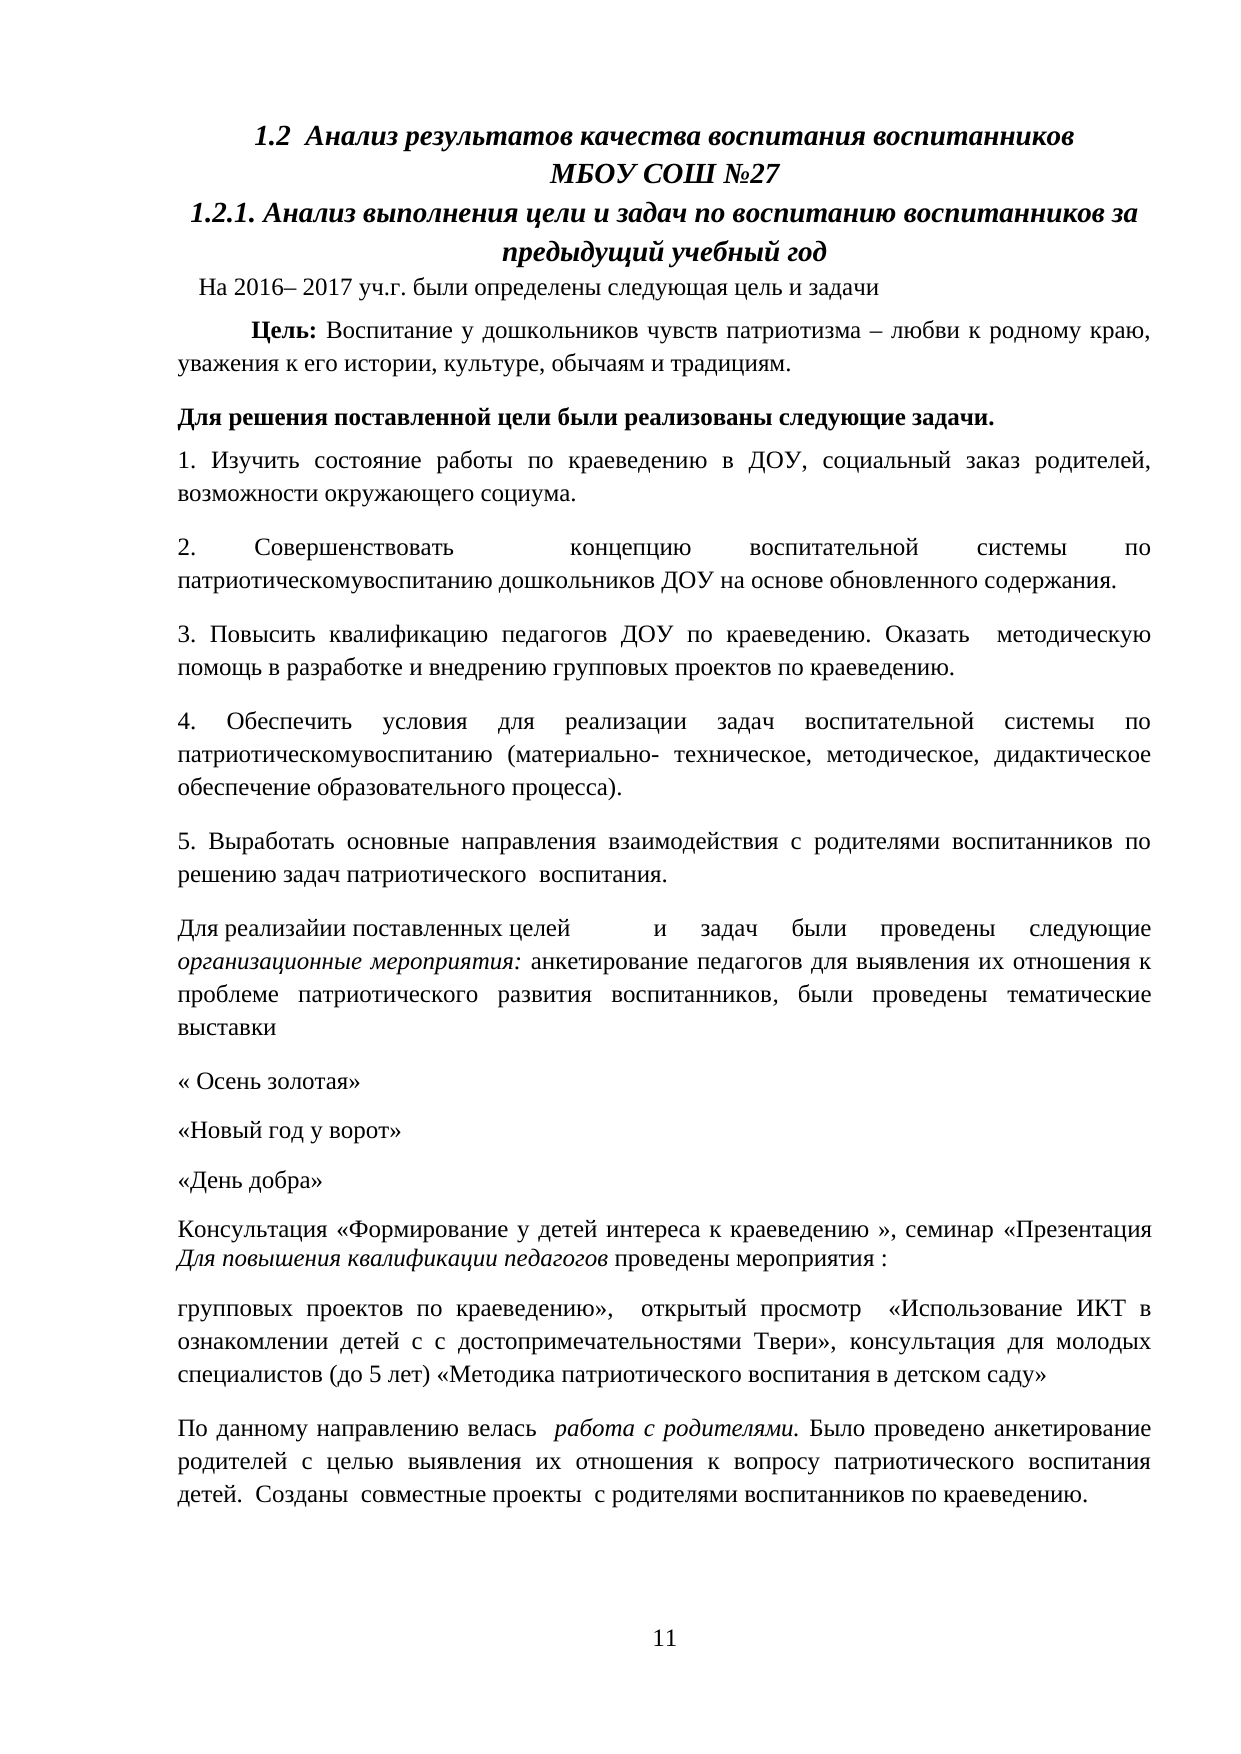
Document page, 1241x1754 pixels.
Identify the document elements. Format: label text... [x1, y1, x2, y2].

subtitle 1.2.1. Анализ выполнения цели и задач по воспитанию воспитанников за предыдущий учебный год [177, 195, 1152, 267]
text 4. Обеспечить условия для реализации задач воспитательной системы по патриотическомувоспитанию (материально- техническое, методическое, дидактическое обеспечение образовательного процесса). [177, 706, 1152, 801]
text 5. Выработать основные направления взаимодействия с родителями воспитанников по решению задач патриотического воспитания. [177, 826, 1152, 888]
text По данному направлению велась работа с родителями. Было проведено анкетирование родителей с целью выявления их отношения к вопросу патриотического воспитания детей. Созданы совместные проекты с родителями воспитанников по краеведению. [177, 1413, 1152, 1507]
text 2. Совершенствовать концепцию воспитательной системы по патриотическомувоспитанию дошкольников ДОУ на основе обновленного содержания. [177, 532, 1152, 594]
text « Осень золотая» [177, 1066, 1152, 1094]
subtitle МБОУ СОШ №27 [177, 157, 1152, 190]
text На 2016– 2017 уч.г. были определены следующая цель и задачи [192, 272, 1152, 301]
text «День добра» [177, 1165, 1152, 1194]
text Для решения поставленной цели были реализованы следующие задачи. [177, 402, 1152, 431]
text групповых проектов по краеведению», открытый просмотр «Использование ИКТ в ознакомлении детей с с достопримечательностями Твери», консультация для молодых специалистов (до 5 лет) «Методика патриотического воспитания в детском саду» [177, 1293, 1152, 1388]
text Для реализайии поставленных целей и задач были проведены следующие организационные мероприятия: анкетирование педагогов для выявления их отношения к проблеме патриотического развития воспитанников, были проведены тематические выставки [177, 913, 1152, 1041]
text «Новый год у ворот» [177, 1115, 1152, 1144]
text 3. Повысить квалификацию педагогов ДОУ по краеведению. Оказать методическую помощь в разработке и внедрению групповых проектов по краеведению. [177, 619, 1152, 681]
text Консультация «Формирование у детей интереса к краеведению », семинар «Презентация Для повышения квалификации педагогов проведены мероприятия : [177, 1214, 1152, 1272]
text 1. Изучить состояние работы по краеведению в ДОУ, социальный заказ родителей, возможности окружающего социума. [177, 445, 1152, 507]
text Цель: Воспитание у дошкольников чувств патриотизма – любви к родному краю, уважения к его истории, культуре, обычаям и традициям. [177, 315, 1152, 377]
subtitle 1.2 Анализ результатов качества воспитания воспитанников [177, 118, 1152, 152]
